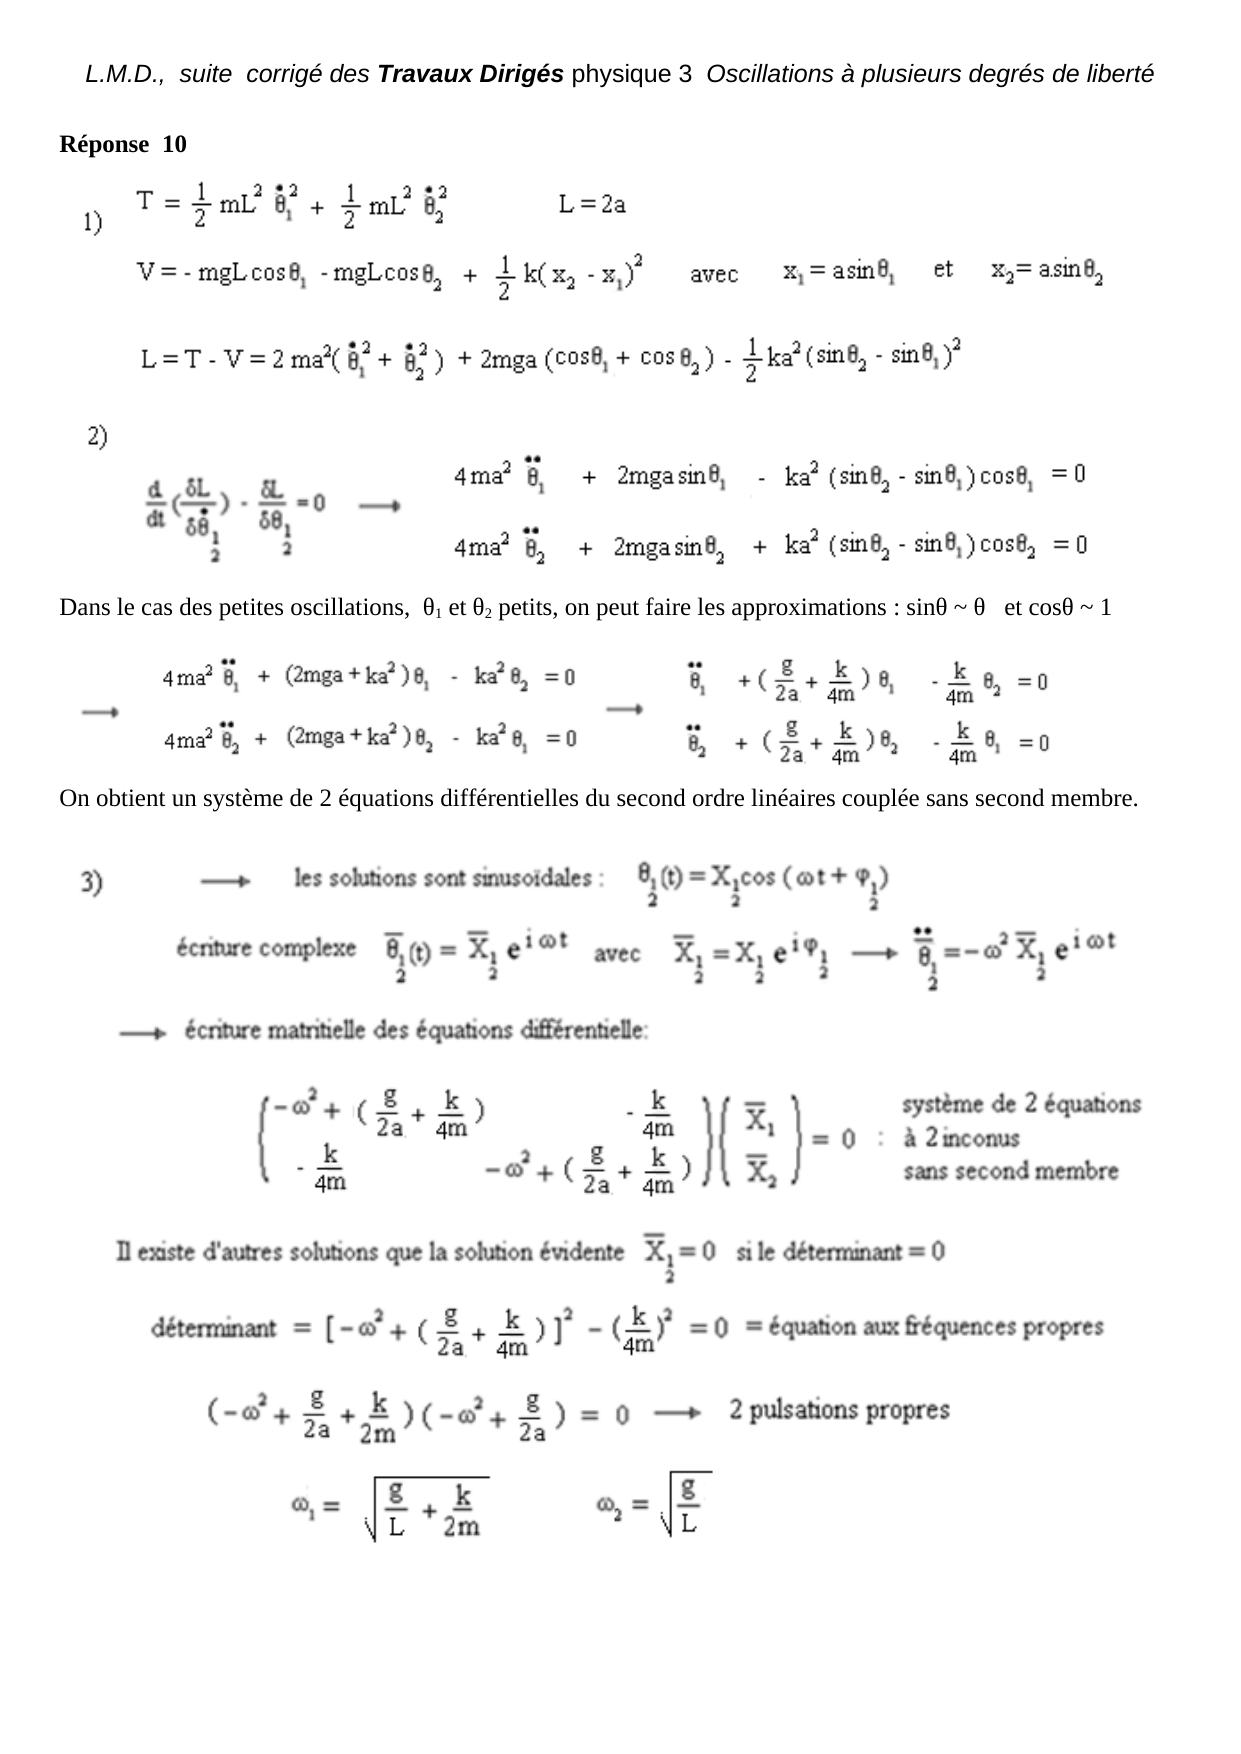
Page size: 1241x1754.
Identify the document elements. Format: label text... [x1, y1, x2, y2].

picture [59, 170, 1131, 593]
text On obtient un système de 2 équations différentielles du second ordre linéaires couplée sans second membre. [59, 783, 1181, 812]
picture [59, 841, 1171, 1566]
text L.M.D., suite corrigé des Travaux Dirigés physique 3 Oscillations à plusieurs degrés de liberté [59, 59, 1181, 88]
picture [59, 635, 1078, 784]
text Réponse 10 [59, 129, 1181, 158]
text Dans le cas des petites oscillations, θ1 et θ2 petits, on peut faire les approximations : sinθ ~ θ et cosθ ~ 1 [59, 592, 1181, 621]
